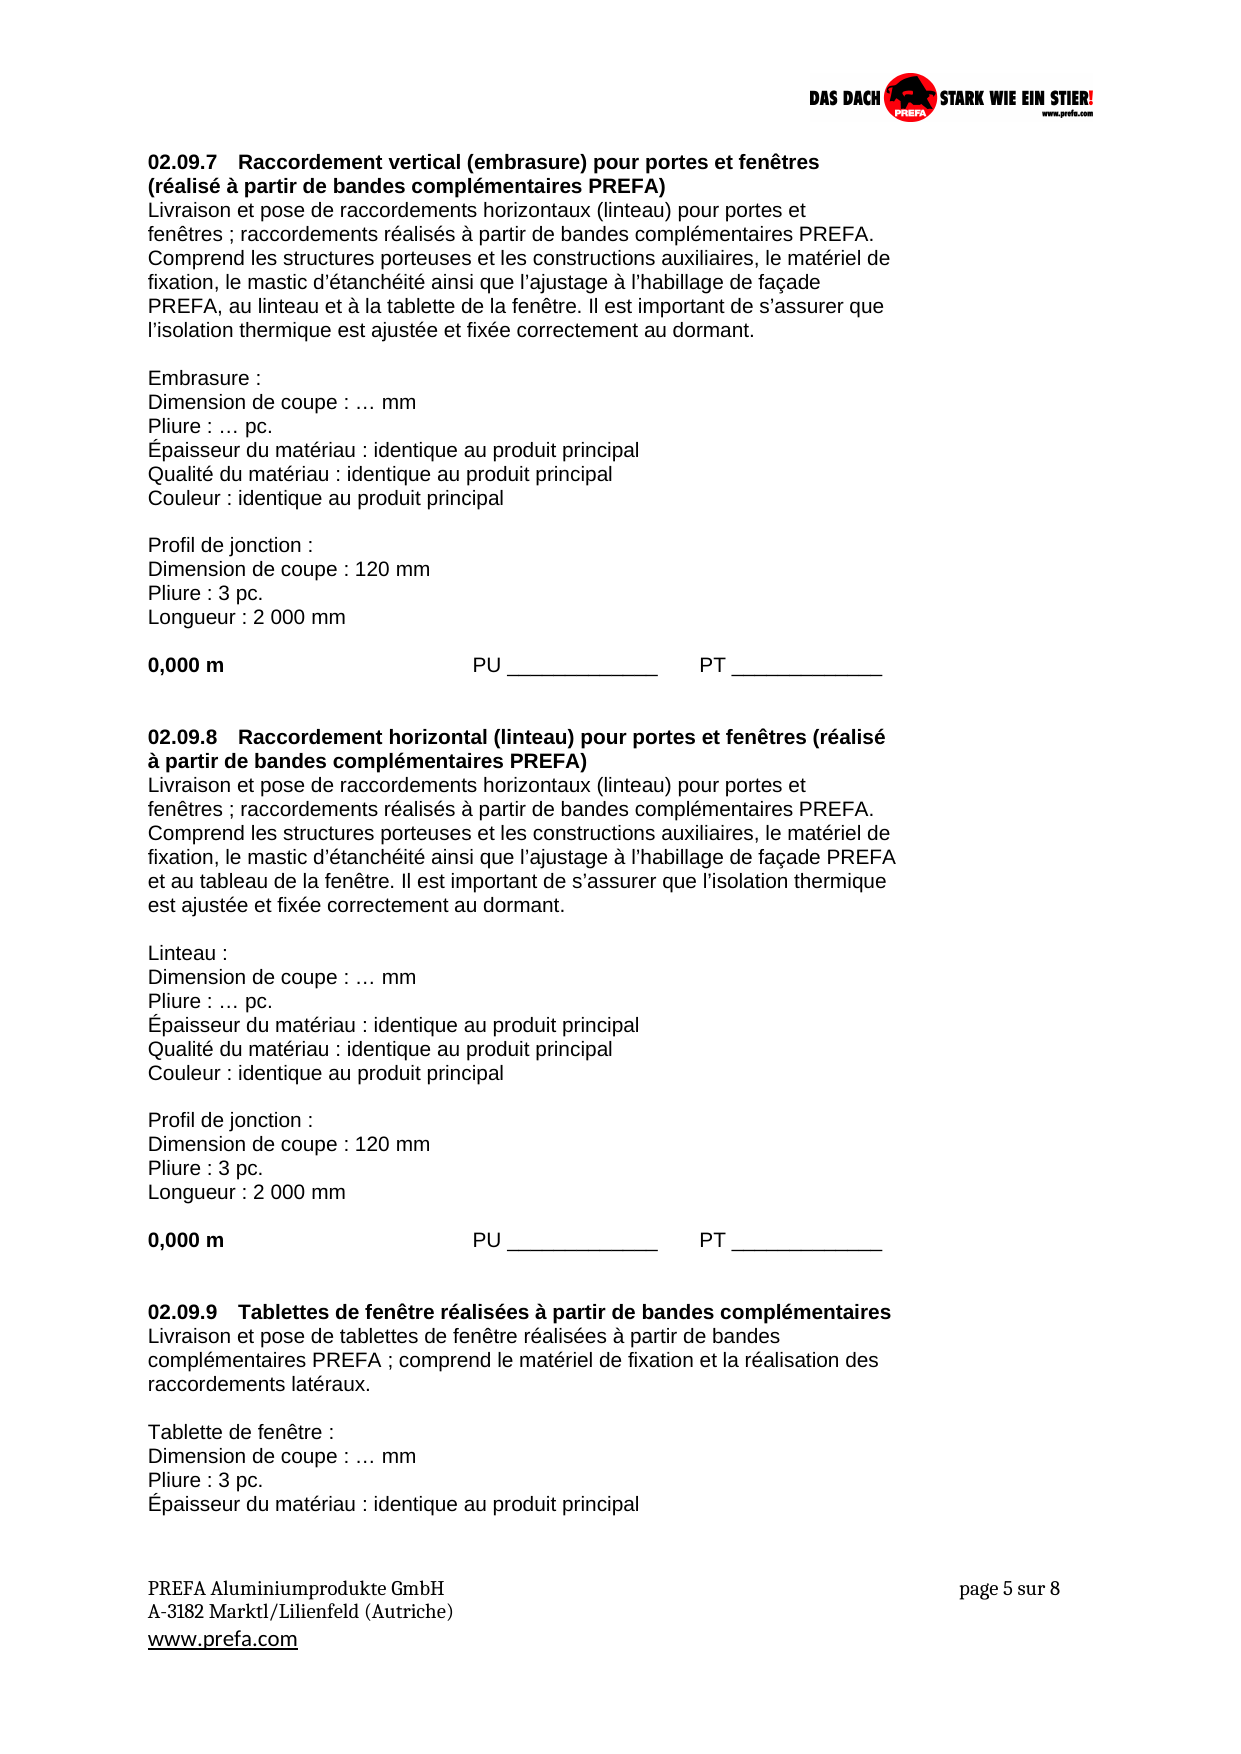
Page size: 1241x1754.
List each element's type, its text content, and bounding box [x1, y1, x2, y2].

text Livraison et pose de raccordements horizontaux (linteau) pour portes et fenêtres ; raccordements réalisés à partir de bandes complémentaires PREFA. Comprend les structures porteuses et les constructions auxiliaires, le matériel de fixation, le mastic d’étanchéité ainsi que l’ajustage à l’habillage de façade PREFA, au linteau et à la tablette de la fenêtre. Il est important de s’assurer que l’isolation thermique est ajustée et fixée correctement au dormant. [148, 198, 898, 342]
text Dimension de coupe : … mm [148, 1444, 898, 1468]
text Dimension de coupe : … mm [148, 389, 898, 413]
text Livraison et pose de tablettes de fenêtre réalisées à partir de bandes complémentaires PREFA ; comprend le matériel de fixation et la réalisation des raccordements latéraux. [148, 1324, 898, 1396]
text Embrasure : [148, 366, 898, 389]
text Qualité du matériau : identique au produit principal [148, 1036, 898, 1060]
text Pliure : 3 pc. [148, 581, 898, 605]
text Livraison et pose de raccordements horizontaux (linteau) pour portes et fenêtres ; raccordements réalisés à partir de bandes complémentaires PREFA. Comprend les structures porteuses et les constructions auxiliaires, le matériel de fixation, le mastic d’étanchéité ainsi que l’ajustage à l’habillage de façade PREFA et au tableau de la fenêtre. Il est important de s’assurer que l’isolation thermique est ajustée et fixée correctement au dormant. [148, 773, 898, 917]
text Pliure : 3 pc. [148, 1156, 898, 1180]
text Linteau : [148, 941, 898, 964]
text Dimension de coupe : 120 mm [148, 557, 898, 581]
text Pliure : 3 pc. [148, 1468, 898, 1492]
text Longueur : 2 000 mm [148, 605, 898, 629]
text 0,000 m PU _____________ PT _____________ [148, 653, 898, 677]
text Épaisseur du matériau : identique au produit principal [148, 1012, 898, 1036]
text Dimension de coupe : … mm [148, 964, 898, 988]
text Épaisseur du matériau : identique au produit principal [148, 437, 898, 461]
text 02.09.7 Raccordement vertical (embrasure) pour portes et fenêtres (réalisé à partir de bandes complémentaires PREFA) [148, 150, 898, 198]
text Épaisseur du matériau : identique au produit principal [148, 1492, 898, 1516]
text Pliure : … pc. [148, 988, 898, 1012]
text Pliure : … pc. [148, 413, 898, 437]
text 02.09.8 Raccordement horizontal (linteau) pour portes et fenêtres (réalisé à partir de bandes complémentaires PREFA) [148, 725, 898, 773]
text Couleur : identique au produit principal [148, 1060, 898, 1084]
text Qualité du matériau : identique au produit principal [148, 461, 898, 485]
text Dimension de coupe : 120 mm [148, 1132, 898, 1156]
text 0,000 m PU _____________ PT _____________ [148, 1228, 898, 1252]
text Tablette de fenêtre : [148, 1420, 898, 1444]
text Profil de jonction : [148, 533, 898, 557]
text 02.09.9 Tablettes de fenêtre réalisées à partir de bandes complémentaires [148, 1300, 898, 1324]
picture [810, 73, 1093, 122]
text Profil de jonction : [148, 1108, 898, 1132]
text Couleur : identique au produit principal [148, 485, 898, 509]
text Longueur : 2 000 mm [148, 1180, 898, 1204]
